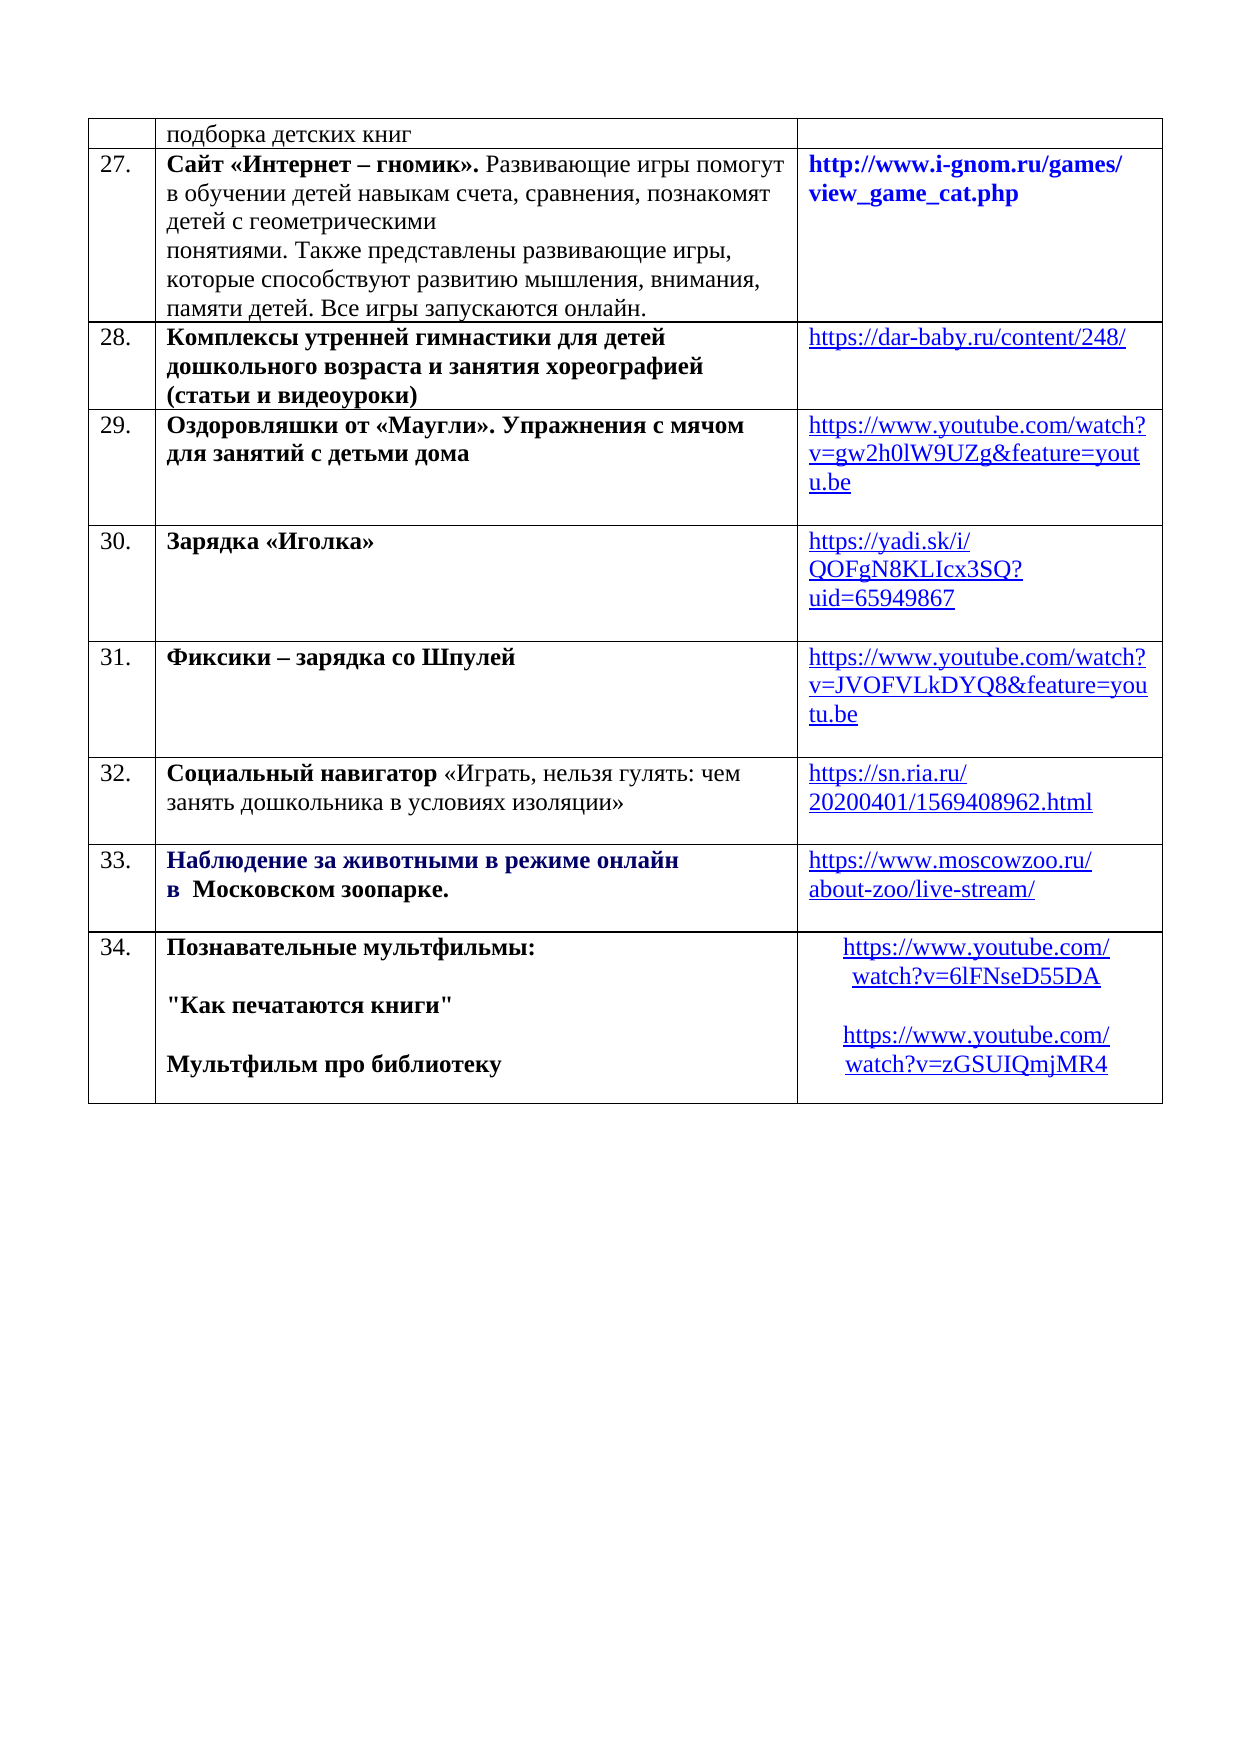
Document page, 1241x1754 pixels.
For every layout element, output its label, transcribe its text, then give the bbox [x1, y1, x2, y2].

table_cell [89, 845, 155, 931]
table_cell Оздоровляшки от «Маугли». Упражнения с мячом для занятий с детьми дома [156, 410, 797, 525]
table_cell Познавательные мультфильмы: "Как печатаются книги" [156, 933, 797, 1019]
table_cell [89, 149, 155, 321]
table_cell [156, 119, 797, 148]
table_cell [89, 933, 155, 1102]
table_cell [798, 119, 1162, 148]
table_cell Комплексы утренней гимнастики для детей дошкольного возраста и занятия хореографией (статьи и видеоуроки) [156, 323, 797, 409]
table_cell [89, 526, 155, 641]
table_cell Сайт «Интернет – гномик». Развивающие игры помогут в обучении детей навыкам счета, сравнения, познакомят детей с геометрическими понятиями. Также представлены развивающие игры, которые способствуют развитию мышления, внимания, памяти детей. Все игры запускаются онлайн. [156, 149, 797, 321]
table_cell https://www.moscowzoo.ru/about-zoo/live-stream/ [798, 845, 1162, 931]
table_cell https://sn.ria.ru/20200401/1569408962.html [798, 758, 1162, 844]
table_cell https://www.youtube.com/watch?v=6lFNseD55DA [798, 933, 1162, 1019]
table_cell https://dar-baby.ru/content/248/ [798, 323, 1162, 409]
table_cell [89, 119, 155, 148]
table_cell Фиксики – зарядка со Шпулей [156, 642, 797, 757]
table_cell https://www.youtube.com/watch?v=gw2h0lW9UZg&feature=youtu.be [798, 410, 1162, 525]
table_cell [89, 323, 155, 409]
table_cell [89, 758, 155, 844]
table_cell https://www.youtube.com/watch?v=zGSUIQmjMR4 [798, 1019, 1162, 1102]
table_cell https://www.youtube.com/watch?v=JVOFVLkDYQ8&feature=youtu.be [798, 642, 1162, 757]
table_cell [89, 642, 155, 757]
table_cell Наблюдение за животными в режиме онлайн в Московском зоопарке. [156, 845, 797, 931]
table_cell [89, 410, 155, 525]
table_cell https://yadi.sk/i/QOFgN8KLIcx3SQ?uid=65949867 [798, 526, 1162, 641]
table_cell Зарядка «Иголка» [156, 526, 797, 641]
table_cell Мультфильм про библиотеку [156, 1019, 797, 1102]
table_cell Социальный навигатор «Играть, нельзя гулять: чем занять дошкольника в условиях изоляции» [156, 758, 797, 844]
table_cell http://www.i-gnom.ru/games/view_game_cat.php [798, 149, 1162, 321]
